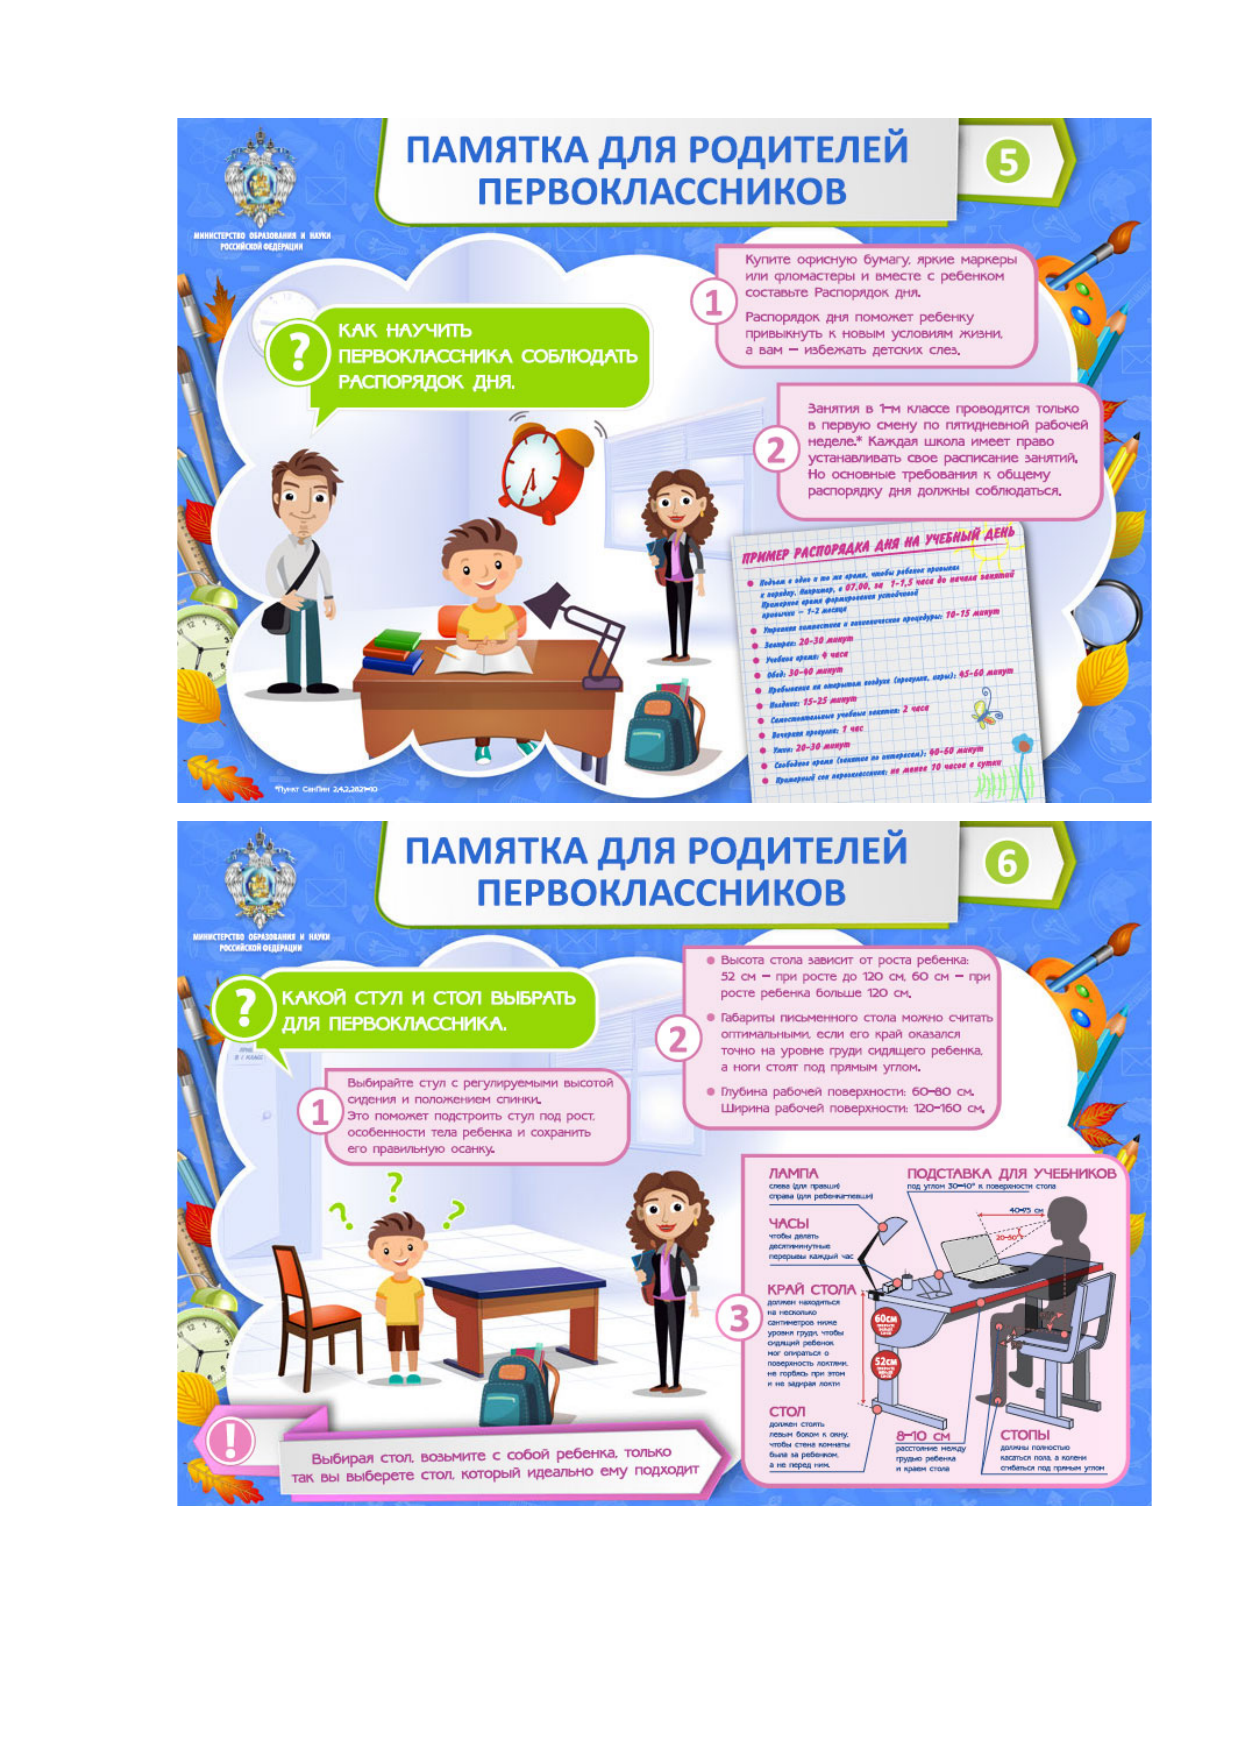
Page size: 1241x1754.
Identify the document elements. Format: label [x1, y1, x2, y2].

picture [177, 821, 1152, 1506]
picture [177, 118, 1152, 803]
